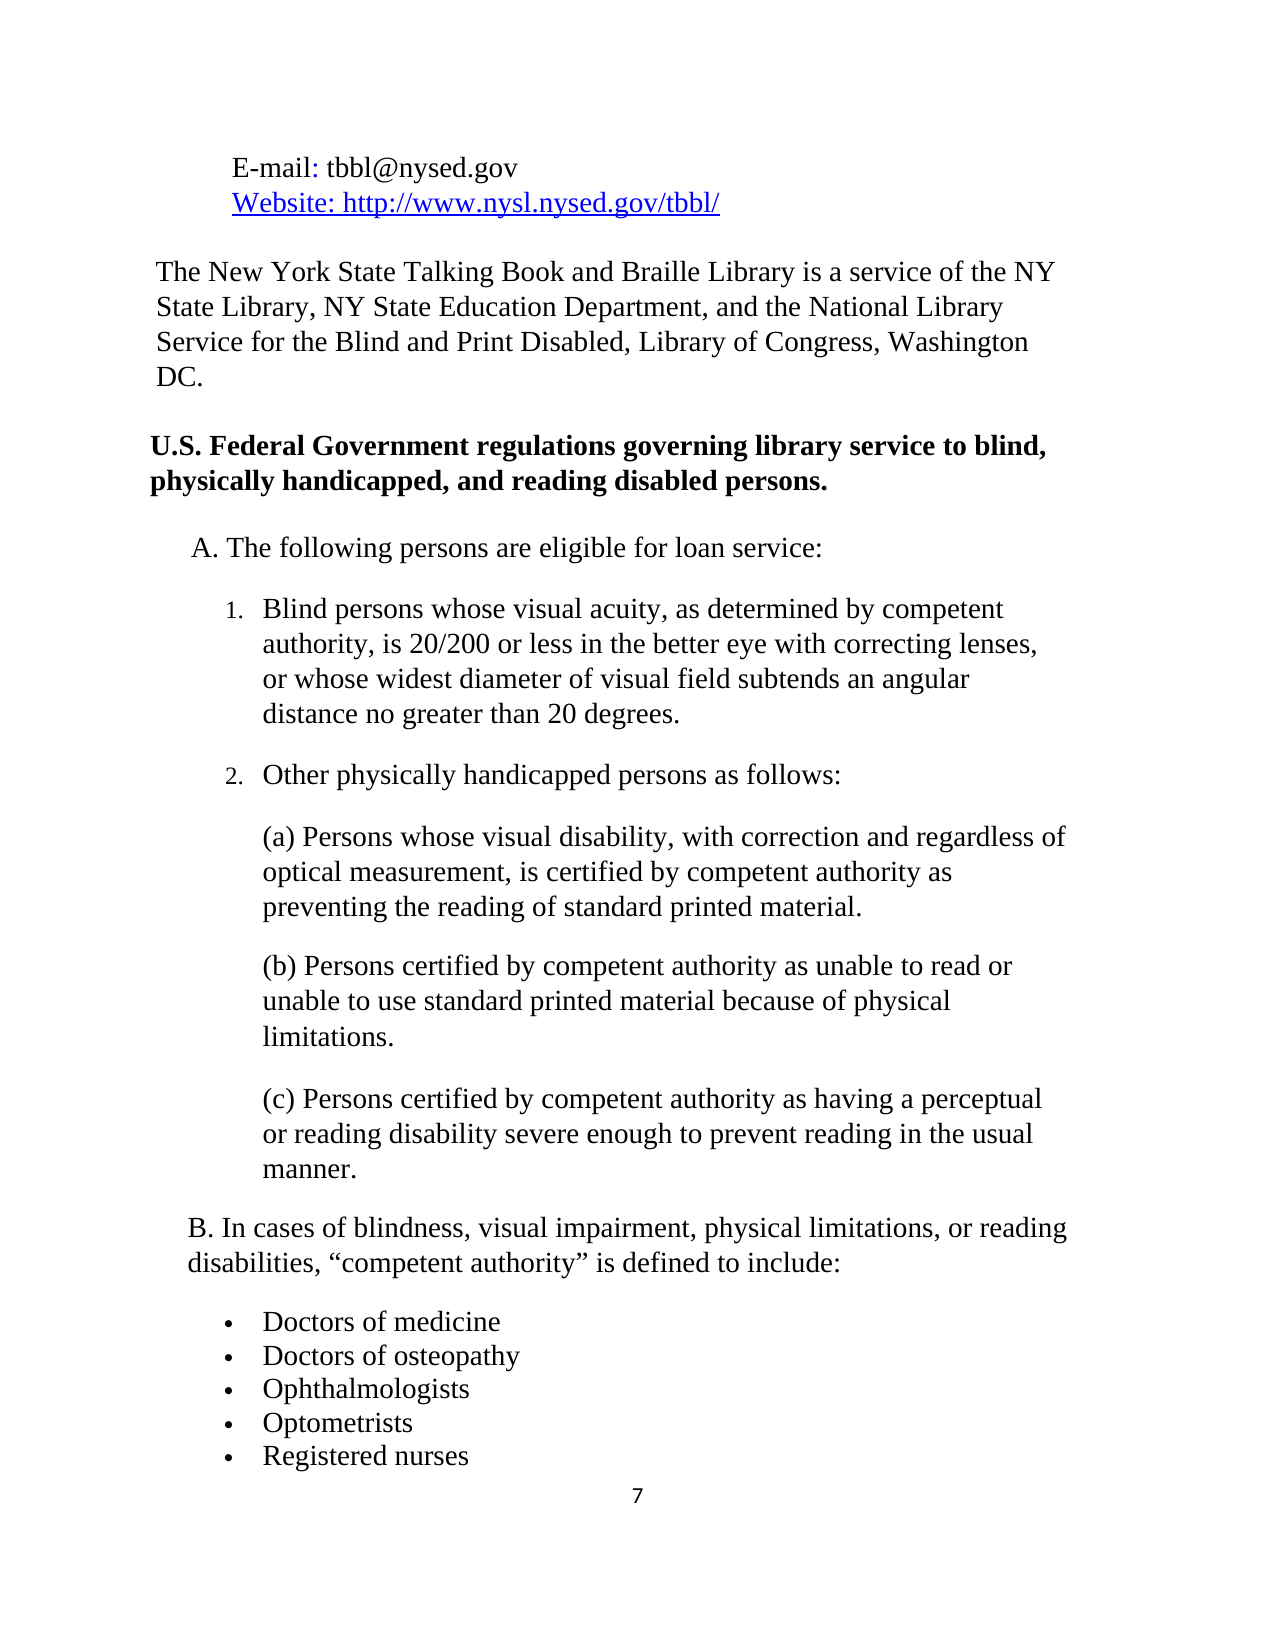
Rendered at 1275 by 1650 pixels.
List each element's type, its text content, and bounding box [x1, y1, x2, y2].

text (b) Persons certified by competent authority as unable to read or unable to use standard printed material because of physical limitations. [262, 948, 1068, 1052]
text Website: http://www.nysl.nysed.gov/tbbl/ [232, 185, 1125, 219]
text (a) Persons whose visual disability, with correction and regardless of optical measurement, is certified by competent authority as preventing the reading of standard printed material. [262, 819, 1068, 923]
list Optometrists [225, 1405, 1125, 1438]
text A. The following persons are eligible for loan service: [191, 530, 1068, 564]
list Ophthalmologists [225, 1371, 1125, 1405]
list Other physically handicapped persons as follows: [225, 757, 1068, 790]
text (c) Persons certified by competent authority as having a perceptual or reading disability severe enough to prevent reading in the usual manner. [262, 1081, 1068, 1185]
list Doctors of medicine [225, 1304, 1125, 1338]
text U.S. Federal Government regulations governing library service to blind, physically handicapped, and reading disabled persons. [150, 428, 1125, 497]
text The New York State Talking Book and Braille Library is a service of the NY State Library, NY State Education Department, and the National Library Service for the Blind and Print Disabled, Library of Congress, Washington DC. [155, 254, 1068, 393]
text E-mail: tbbl@nysed.gov [232, 150, 1125, 183]
list Blind persons whose visual acuity, as determined by competent authority, is 20/200 or less in the better eye with correcting lenses, or whose widest diameter of visual field subtends an angular distance no greater than 20 degrees. [225, 591, 1068, 730]
list Registered nurses [225, 1438, 1125, 1472]
text B. In cases of blindness, visual impairment, physical limitations, or reading disabilities, “competent authority” is defined to include: [187, 1210, 1068, 1279]
list Doctors of osteopathy [225, 1338, 1125, 1371]
